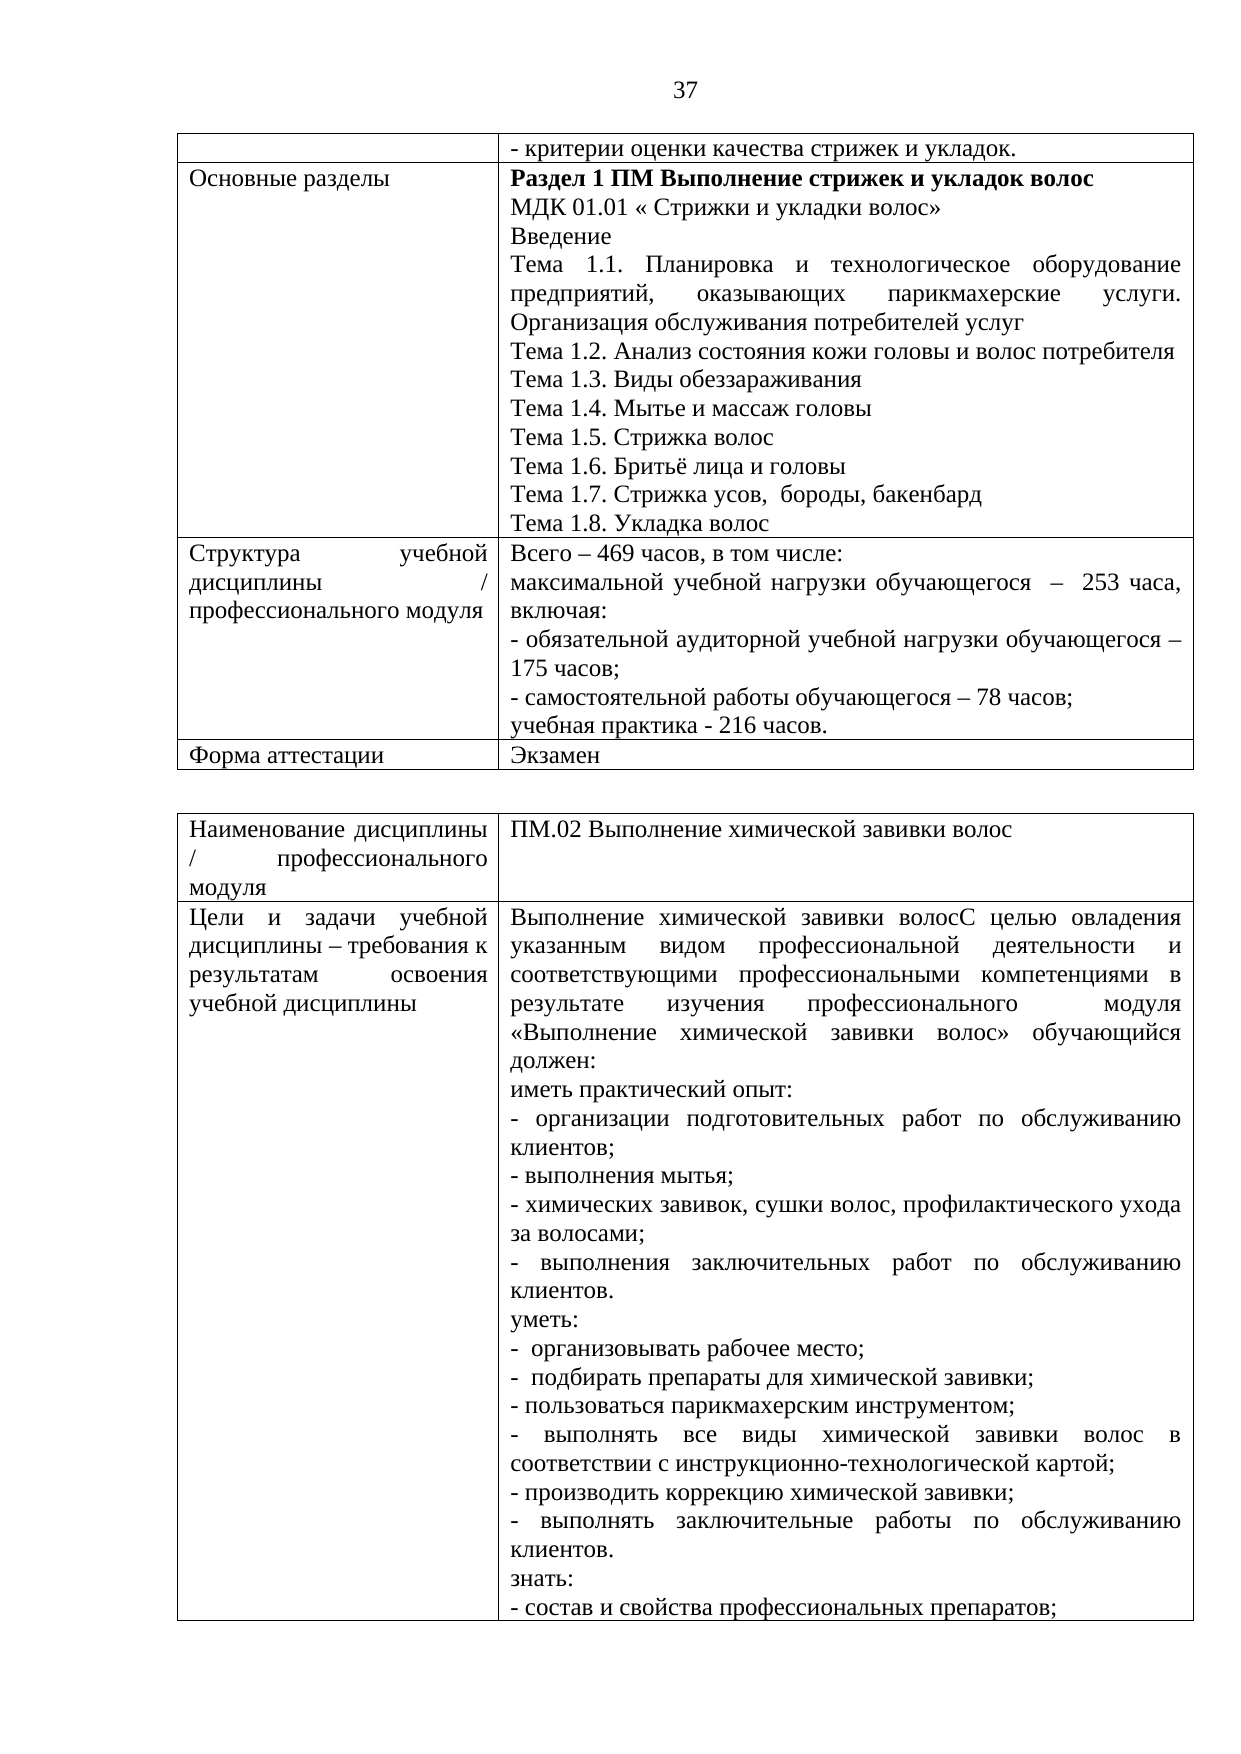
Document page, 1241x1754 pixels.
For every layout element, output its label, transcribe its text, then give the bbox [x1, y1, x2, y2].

table_cell Основные разделы [178, 163, 498, 537]
table_cell Структура учебной дисциплины / профессионального модуля [178, 538, 498, 739]
table_cell Форма аттестации [178, 740, 498, 769]
table_cell Экзамен [499, 740, 1193, 769]
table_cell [178, 134, 498, 162]
table_header Наименование дисциплины / профессионального модуля [178, 814, 498, 901]
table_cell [178, 902, 498, 1620]
table_cell Всего – 469 часов, в том числе: максимальной учебной нагрузки обучающегося – 253 часа, включая: - обязательной аудиторной учебной нагрузки обучающегося – 175 часов; - самостоятельной работы обучающегося – 78 часов; учебная практика - 216 часов. [499, 538, 1193, 739]
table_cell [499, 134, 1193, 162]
table_header ПМ.02 Выполнение химической завивки волос [499, 814, 1193, 901]
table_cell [499, 902, 1193, 1620]
table_cell Раздел 1 ПМ Выполнение стрижек и укладок волос МДК 01.01 « Стрижки и укладки волос» Введение Тема 1.1. Планировка и технологическое оборудование предприятий, оказывающих парикмахерские услуги. Организация обслуживания потребителей услуг Тема 1.2. Анализ состояния кожи головы и волос потребителя Тема 1.3. Виды обеззараживания Тема 1.4. Мытье и массаж головы Тема 1.5. Стрижка волос Тема 1.6. Бритьё лица и головы Тема 1.7. Стрижка усов, бороды, бакенбард Тема 1.8. Укладка волос [499, 163, 1193, 537]
